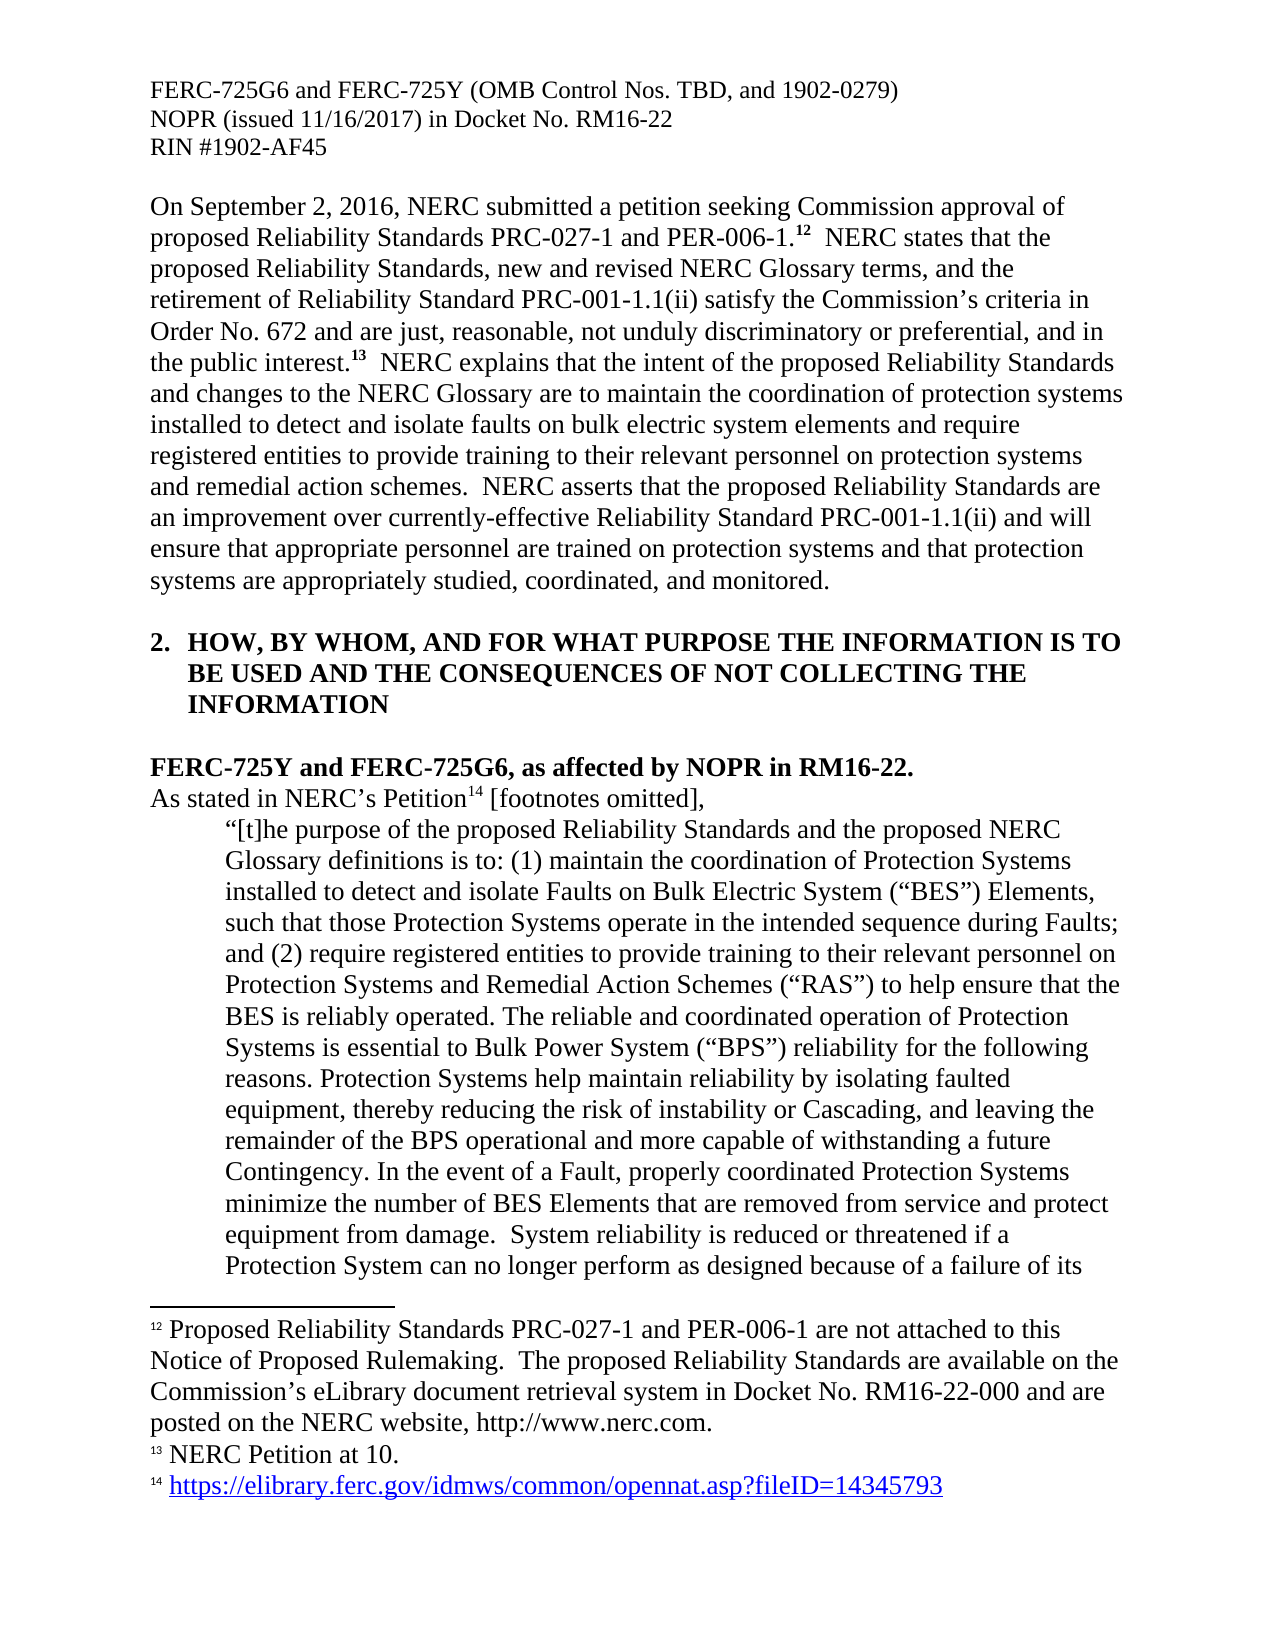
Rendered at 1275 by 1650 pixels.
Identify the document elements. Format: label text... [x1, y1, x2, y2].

text On September 2, 2016, NERC submitted a petition seeking Commission approval of proposed Reliability Standards PRC-027-1 and PER-006-1. NERC states that the proposed Reliability Standards, new and revised NERC Glossary terms, and the retirement of Reliability Standard PRC-001-1.1(ii) satisfy the Commission’s criteria in Order No. 672 and are just, reasonable, not unduly discriminatory or preferential, and in the public interest. NERC explains that the intent of the proposed Reliability Standards and changes to the NERC Glossary are to maintain the coordination of protection systems installed to detect and isolate faults on bulk electric system elements and require registered entities to provide training to their relevant personnel on protection systems and remedial action schemes. NERC asserts that the proposed Reliability Standards are an improvement over currently-effective Reliability Standard PRC-001-1.1(ii) and will ensure that appropriate personnel are trained on protection systems and that protection systems are appropriately studied, coordinated, and monitored. [150, 190, 1125, 595]
text As stated in NERC’s Petition [footnotes omitted], [150, 782, 1125, 813]
list HOW, BY WHOM, AND FOR WHAT PURPOSE THE INFORMATION IS TO BE USED AND THE CONSEQUENCES OF NOT COLLECTING THE INFORMATION [150, 626, 1125, 719]
text FERC-725Y and FERC-725G6, as affected by NOPR in RM16-22. [150, 751, 1125, 782]
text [225, 813, 1125, 1280]
